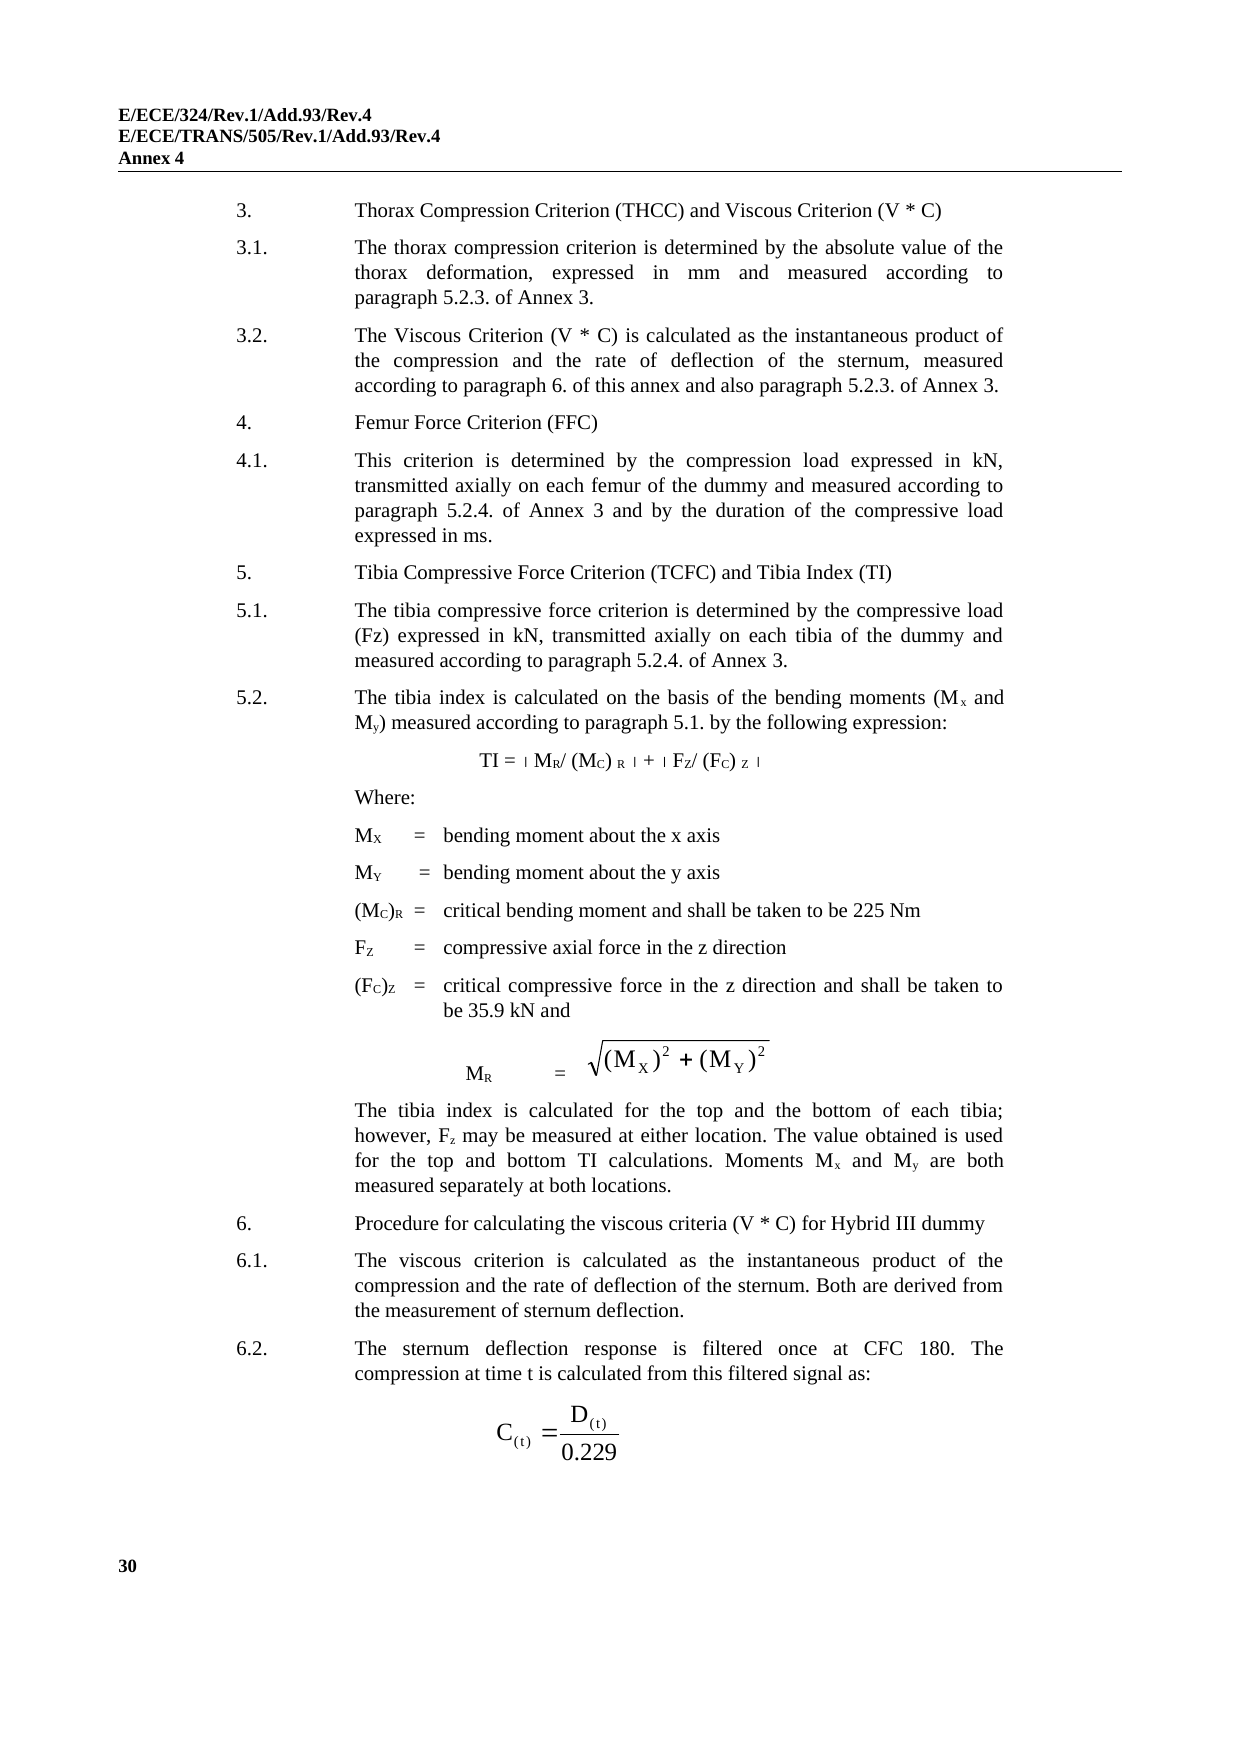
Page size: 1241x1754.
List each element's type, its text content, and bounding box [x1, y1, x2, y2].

text The tibia index is calculated for the top and the bottom of each tibia; however, Fz may be measured at either location. The value obtained is used for the top and bottom TI calculations. Moments Mx and My are both measured separately at both locations. [236, 1097, 1004, 1197]
text 4. Femur Force Criterion (FFC) [236, 409, 1004, 434]
text 3.2. The Viscous Criterion (V * C) is calculated as the instantaneous product of the compression and the rate of deflection of the sternum, measured according to paragraph 6. of this annex and also paragraph 5.2.3. of Annex 3. [236, 322, 1004, 397]
text Where: [236, 784, 1004, 809]
text FZ = compressive axial force in the z direction [236, 934, 1004, 959]
text (FC)Z = critical compressive force in the z direction and shall be taken to be 35.9 kN and [236, 972, 1004, 1022]
text 4.1. This criterion is determined by the compression load expressed in kN, transmitted axially on each femur of the dummy and measured according to paragraph 5.2.4. of Annex 3 and by the duration of the compressive load expressed in ms. [236, 447, 1004, 547]
text 6.1. The viscous criterion is calculated as the instantaneous product of the compression and the rate of deflection of the sternum. Both are derived from the measurement of sternum deflection. [236, 1247, 1004, 1322]
text 5. Tibia Compressive Force Criterion (TCFC) and Tibia Index (TI) [236, 559, 1004, 584]
text 5.1. The tibia compressive force criterion is determined by the compressive load (Fz) expressed in kN, transmitted axially on each tibia of the dummy and measured according to paragraph 5.2.4. of Annex 3. [236, 597, 1004, 672]
text (MC)R = critical bending moment and shall be taken to be 225 Nm [236, 897, 1004, 922]
text MY = bending moment about the y axis [236, 859, 1004, 884]
text 5.2. The tibia index is calculated on the basis of the bending moments (Mx and My) measured according to paragraph 5.1. by the following expression: [236, 684, 1004, 734]
text 6. Procedure for calculating the viscous criteria (V * C) for Hybrid III dummy [236, 1210, 1004, 1235]
text 6.2. The sternum deflection response is filtered once at CFC 180. The compression at time t is calculated from this filtered signal as: [236, 1335, 1004, 1385]
text 3.1. The thorax compression criterion is determined by the absolute value of the thorax deformation, expressed in mm and measured according to paragraph 5.2.3. of Annex 3. [236, 234, 1004, 309]
text MX = bending moment about the x axis [236, 822, 1004, 847]
text 3. Thorax Compression Criterion (THCC) and Viscous Criterion (V * C) [236, 197, 1004, 222]
text TI = MR/ (MC) R + FZ/ (FC) Z [236, 747, 1004, 772]
text MR = [236, 1034, 1004, 1085]
